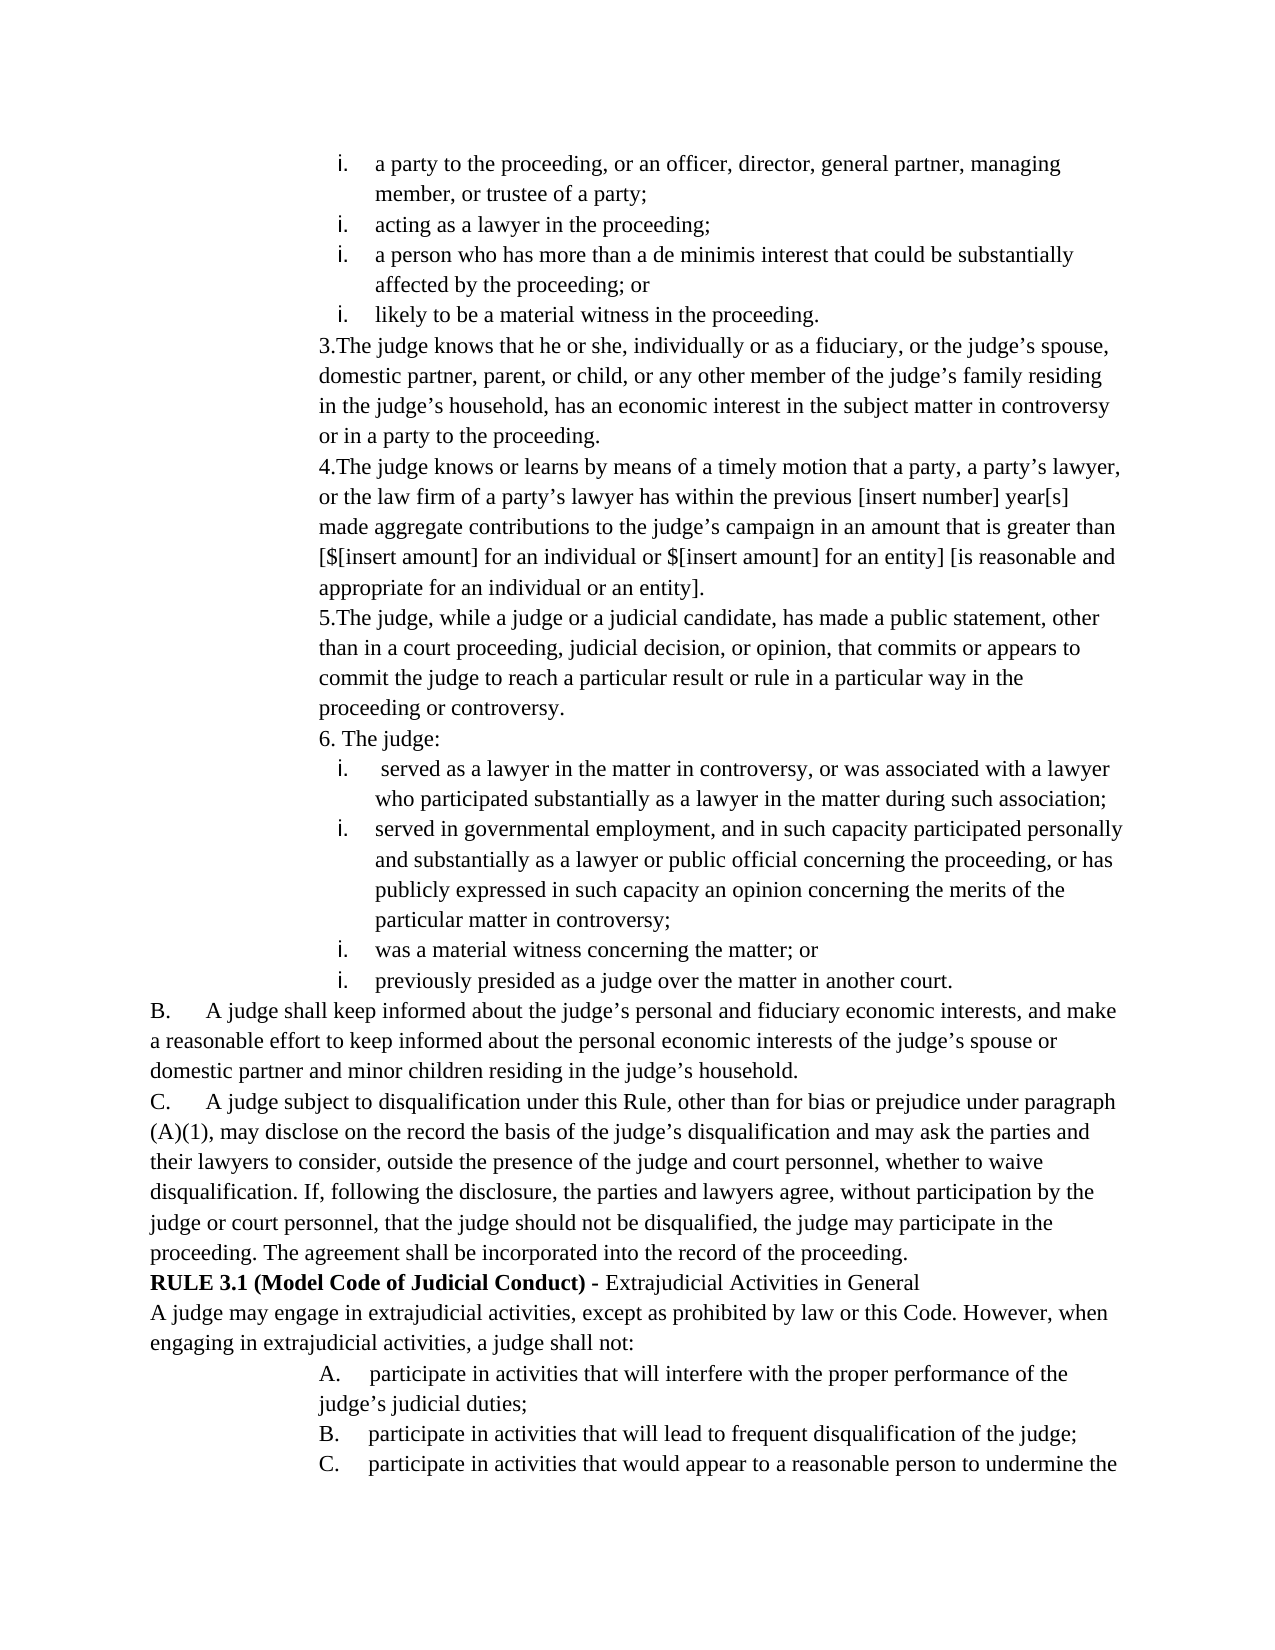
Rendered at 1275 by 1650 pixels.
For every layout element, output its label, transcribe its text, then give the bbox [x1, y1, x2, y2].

list likely to be a material witness in the proceeding. [337, 301, 1125, 328]
text 3.The judge knows that he or she, individually or as a fiduciary, or the judge’s spouse, domestic partner, parent, or child, or any other member of the judge’s family residing in the judge’s household, has an economic interest in the subject matter in controversy or in a party to the proceeding. [319, 332, 1125, 449]
list a person who has more than a de minimis interest that could be substantially affected by the proceeding; or [337, 241, 1125, 298]
list previously presided as a judge over the matter in another court. [337, 967, 1125, 993]
text B. A judge shall keep informed about the judge’s personal and fiduciary economic interests, and make a reasonable effort to keep informed about the personal economic interests of the judge’s spouse or domestic partner and minor children residing in the judge’s household. [150, 997, 1125, 1084]
list a party to the proceeding, or an officer, director, general partner, managing member, or trustee of a party; [337, 150, 1125, 207]
text 6. The judge: [319, 724, 1125, 751]
text RULE 3.1 (Model Code of Judicial Conduct) - Extrajudicial Activities in General [150, 1269, 1125, 1295]
text 4.The judge knows or learns by means of a timely motion that a party, a party’s lawyer, or the law firm of a party’s lawyer has within the previous [insert number] year[s] made aggregate contributions to the judge’s campaign in an amount that is greater than [$[insert amount] for an individual or $[insert amount] for an entity] [is reasonable and appropriate for an individual or an entity]. [319, 453, 1125, 600]
list acting as a lawyer in the proceeding; [337, 211, 1125, 237]
text C. A judge subject to disqualification under this Rule, other than for bias or prejudice under paragraph (A)(1), may disclose on the record the basis of the judge’s disqualification and may ask the parties and their lawyers to consider, outside the presence of the judge and court personnel, whether to waive disqualification. If, following the disclosure, the parties and lawyers agree, without participation by the judge or court personnel, that the judge should not be disqualified, the judge may participate in the proceeding. The agreement shall be incorporated into the record of the proceeding. [150, 1088, 1125, 1265]
list served in governmental employment, and in such capacity participated personally and substantially as a lawyer or public official concerning the proceeding, or has publicly expressed in such capacity an opinion concerning the merits of the particular matter in controversy; [337, 815, 1125, 932]
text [319, 1450, 1125, 1477]
text A judge may engage in extrajudicial activities, except as prohibited by law or this Code. However, when engaging in extrajudicial activities, a judge shall not: [150, 1299, 1125, 1356]
text B. participate in activities that will lead to frequent disqualification of the judge; [319, 1420, 1125, 1446]
text 5.The judge, while a judge or a judicial candidate, has made a public statement, other than in a court proceeding, judicial decision, or opinion, that commits or appears to commit the judge to reach a particular result or rule in a particular way in the proceeding or controversy. [319, 604, 1125, 721]
text A. participate in activities that will interfere with the proper performance of the judge’s judicial duties; [319, 1359, 1125, 1416]
list was a material witness concerning the matter; or [337, 936, 1125, 963]
list served as a lawyer in the matter in controversy, or was associated with a lawyer who participated substantially as a lawyer in the matter during such association; [337, 755, 1125, 811]
